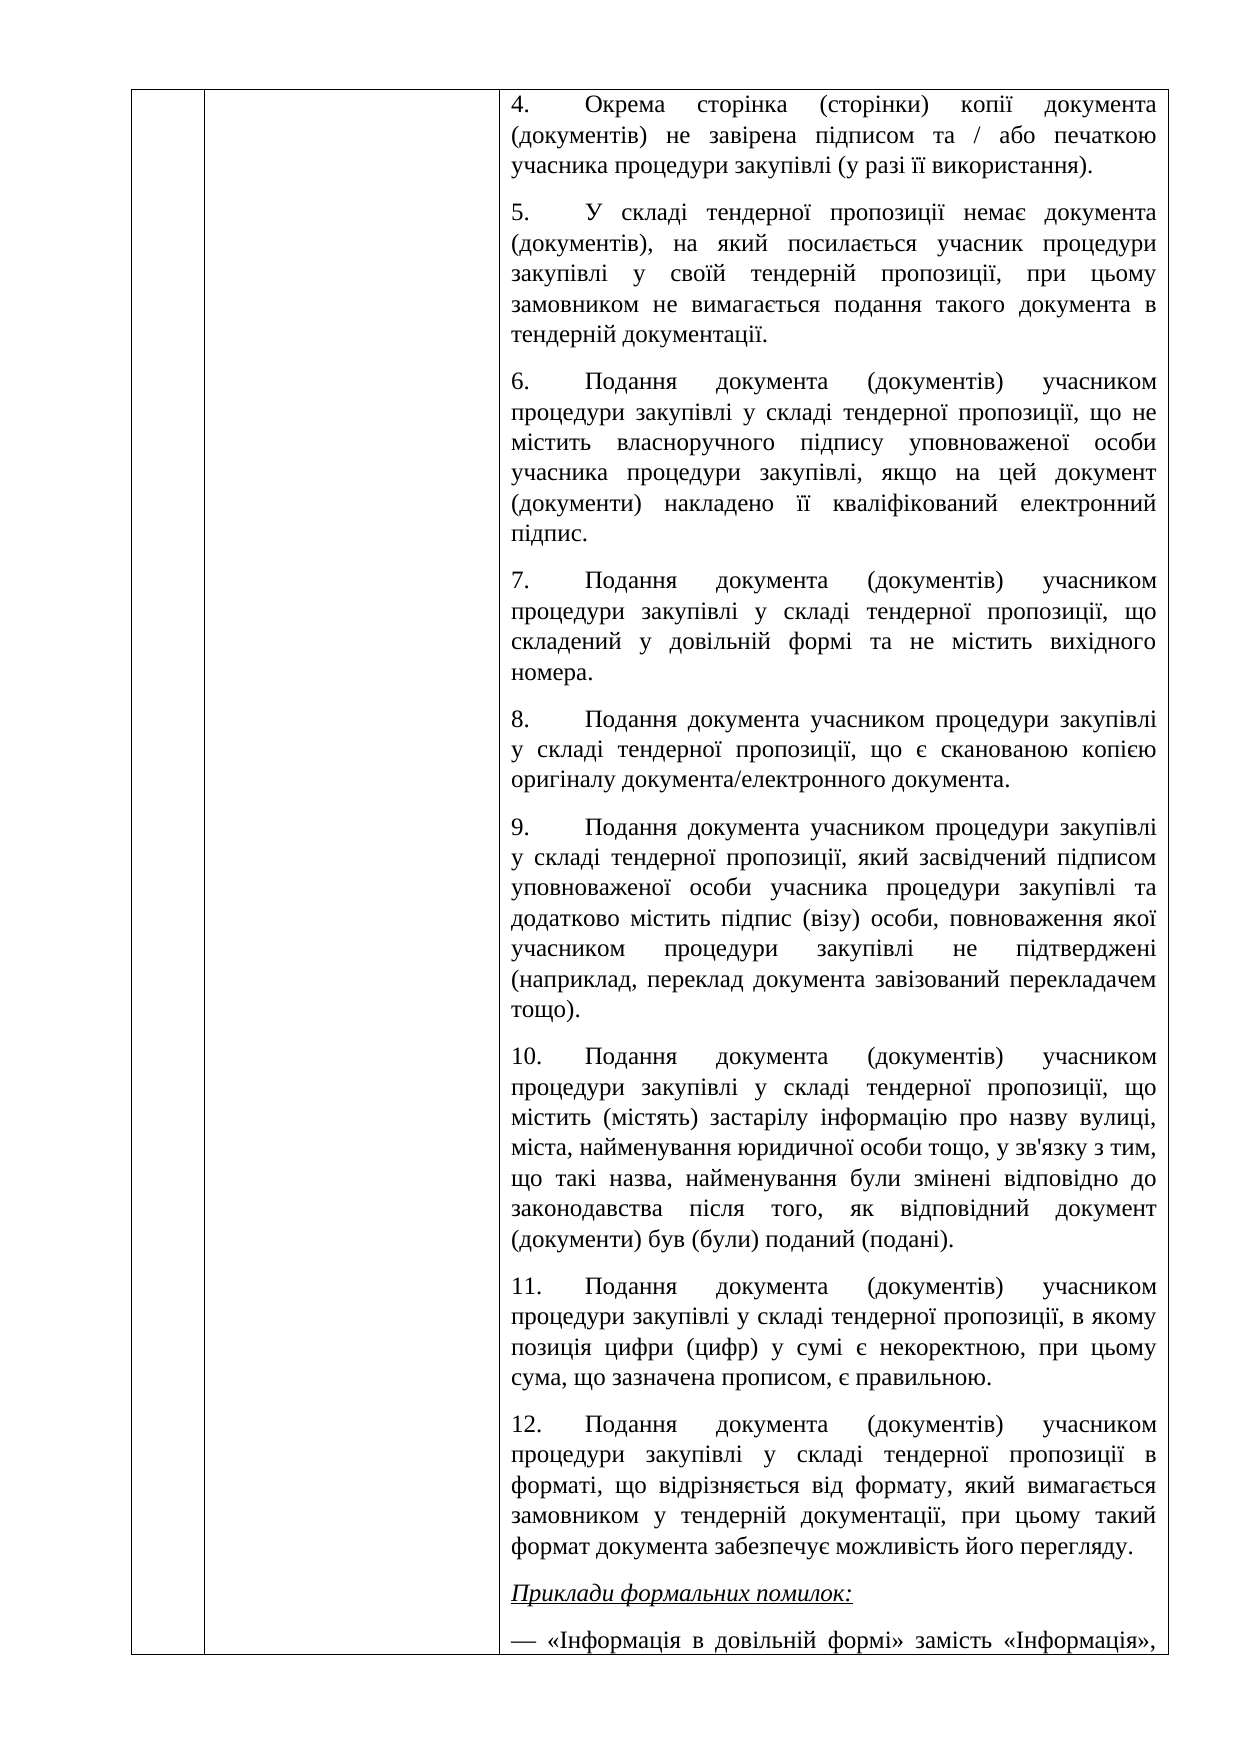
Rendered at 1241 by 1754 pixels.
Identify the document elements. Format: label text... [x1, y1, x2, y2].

table_cell 1 [132, 90, 204, 1654]
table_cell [205, 90, 499, 1654]
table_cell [500, 90, 1168, 1654]
